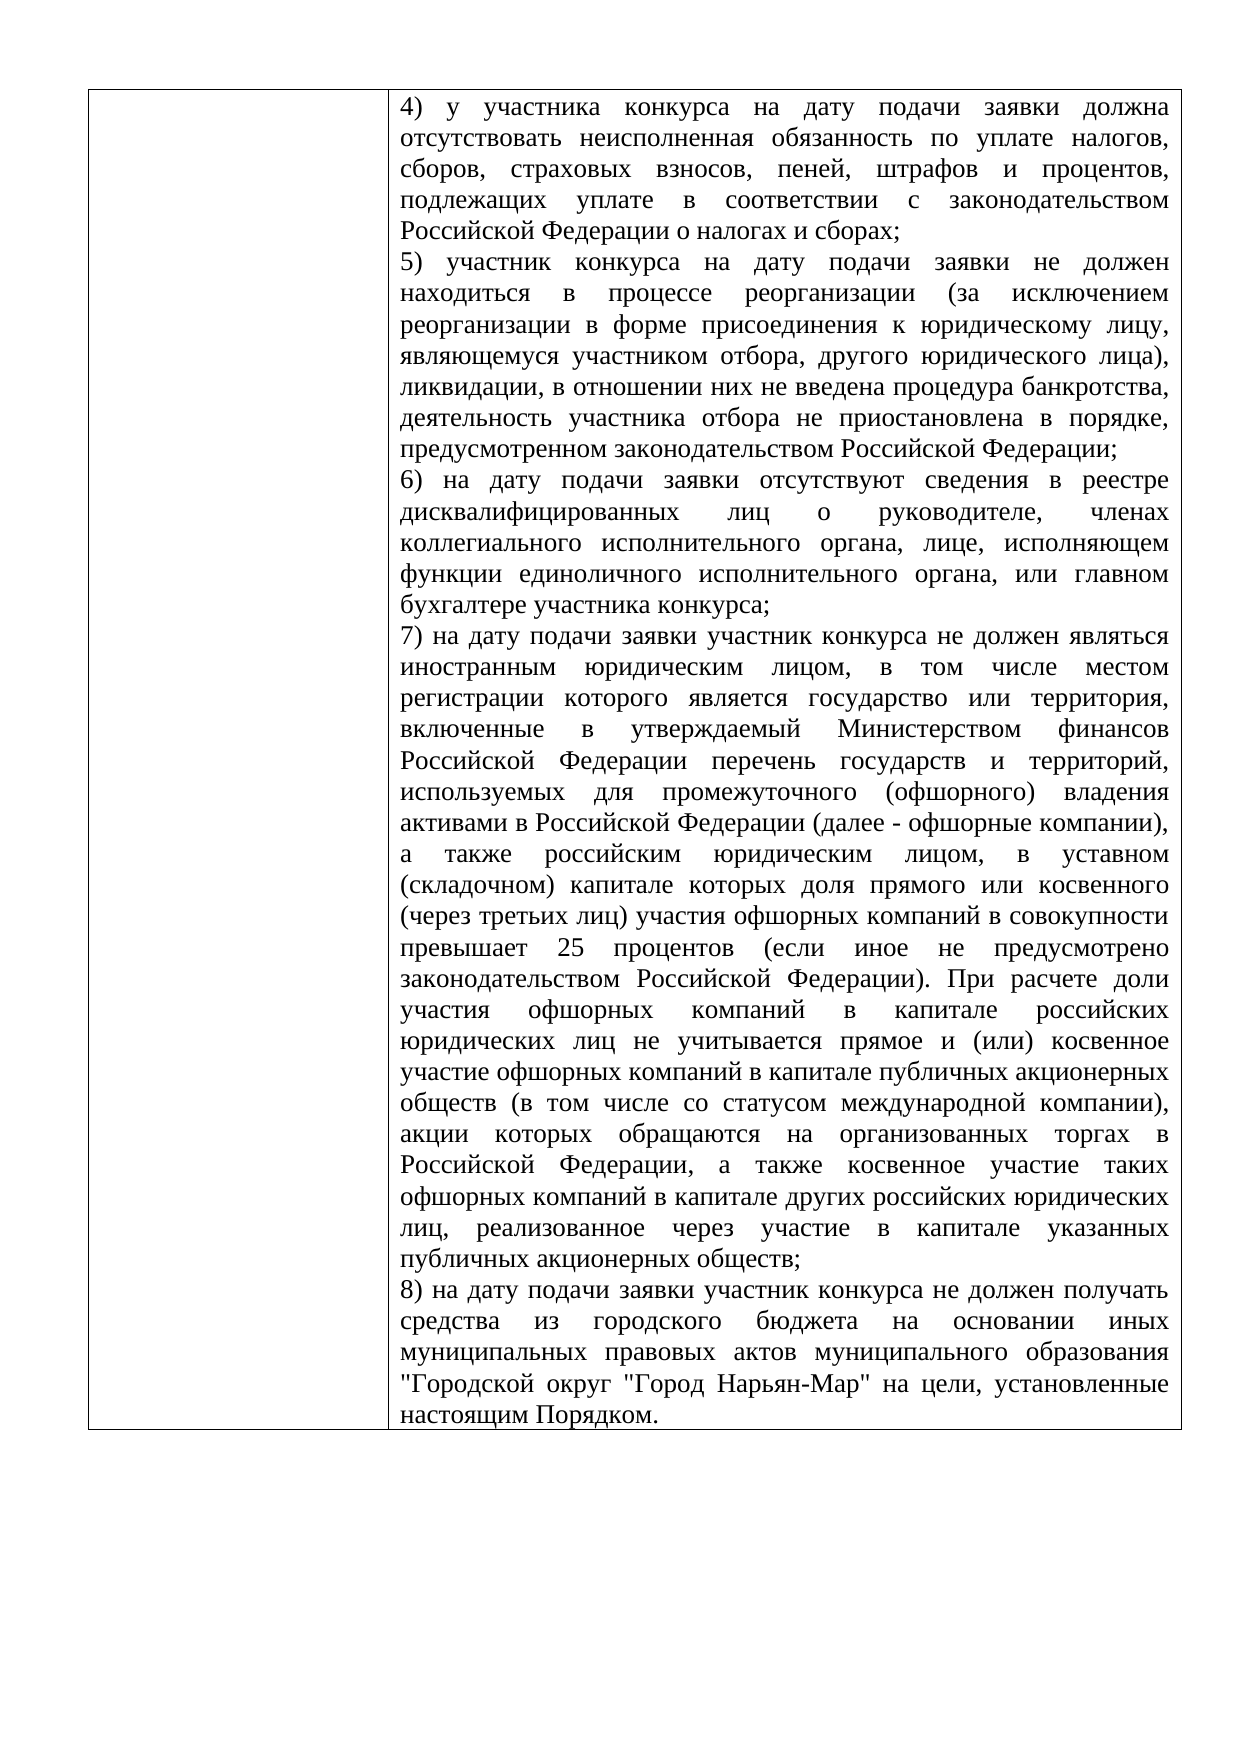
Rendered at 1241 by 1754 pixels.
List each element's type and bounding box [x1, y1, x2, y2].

table_cell [89, 90, 388, 1429]
table_cell [389, 90, 1181, 1429]
